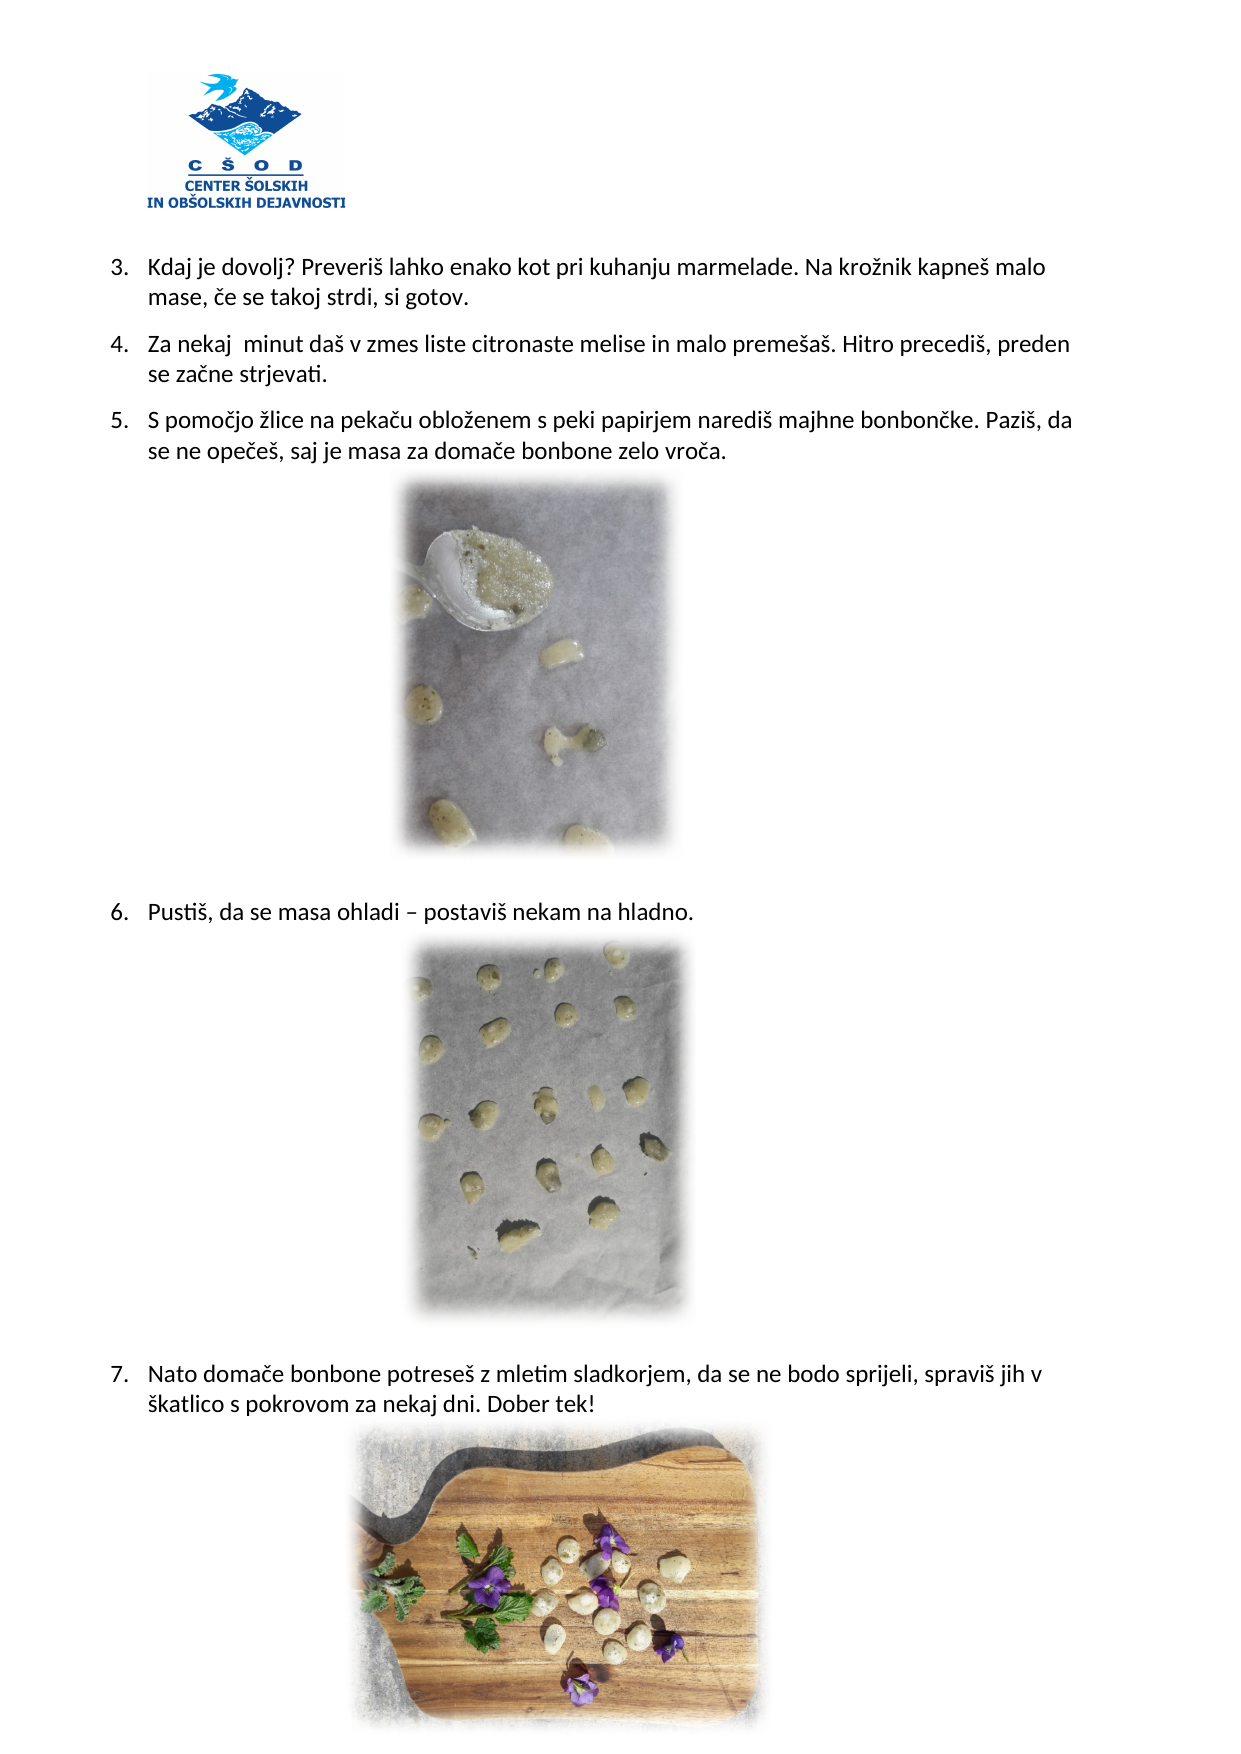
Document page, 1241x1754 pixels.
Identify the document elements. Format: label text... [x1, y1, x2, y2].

list S pomočjo žlice na pekaču obloženem s peki papirjem narediš majhne bonbončke. Paziš, da se ne opečeš, saj je masa za domače bonbone zelo vroča. [110, 404, 1093, 465]
list Nato domače bonbone potreseš z mletim sladkorjem, da se ne bodo sprijeli, spraviš jih v škatlico s pokrovom za nekaj dni. Dober tek! [110, 1358, 1093, 1419]
list Kdaj je dovolj? Preveriš lahko enako kot pri kuhanju marmelade. Na krožnik kapneš malo mase, če se takoj strdi, si gotov. [110, 251, 1093, 312]
list Za nekaj minut daš v zmes liste citronaste melise in malo premešaš. Hitro precediš, preden se začne strjevati. [110, 328, 1093, 389]
list Pustiš, da se masa ohladi – postaviš nekam na hladno. [110, 896, 1093, 927]
picture [417, 496, 655, 832]
picture [429, 958, 670, 1300]
picture [373, 1446, 745, 1707]
picture [147, 73, 346, 208]
